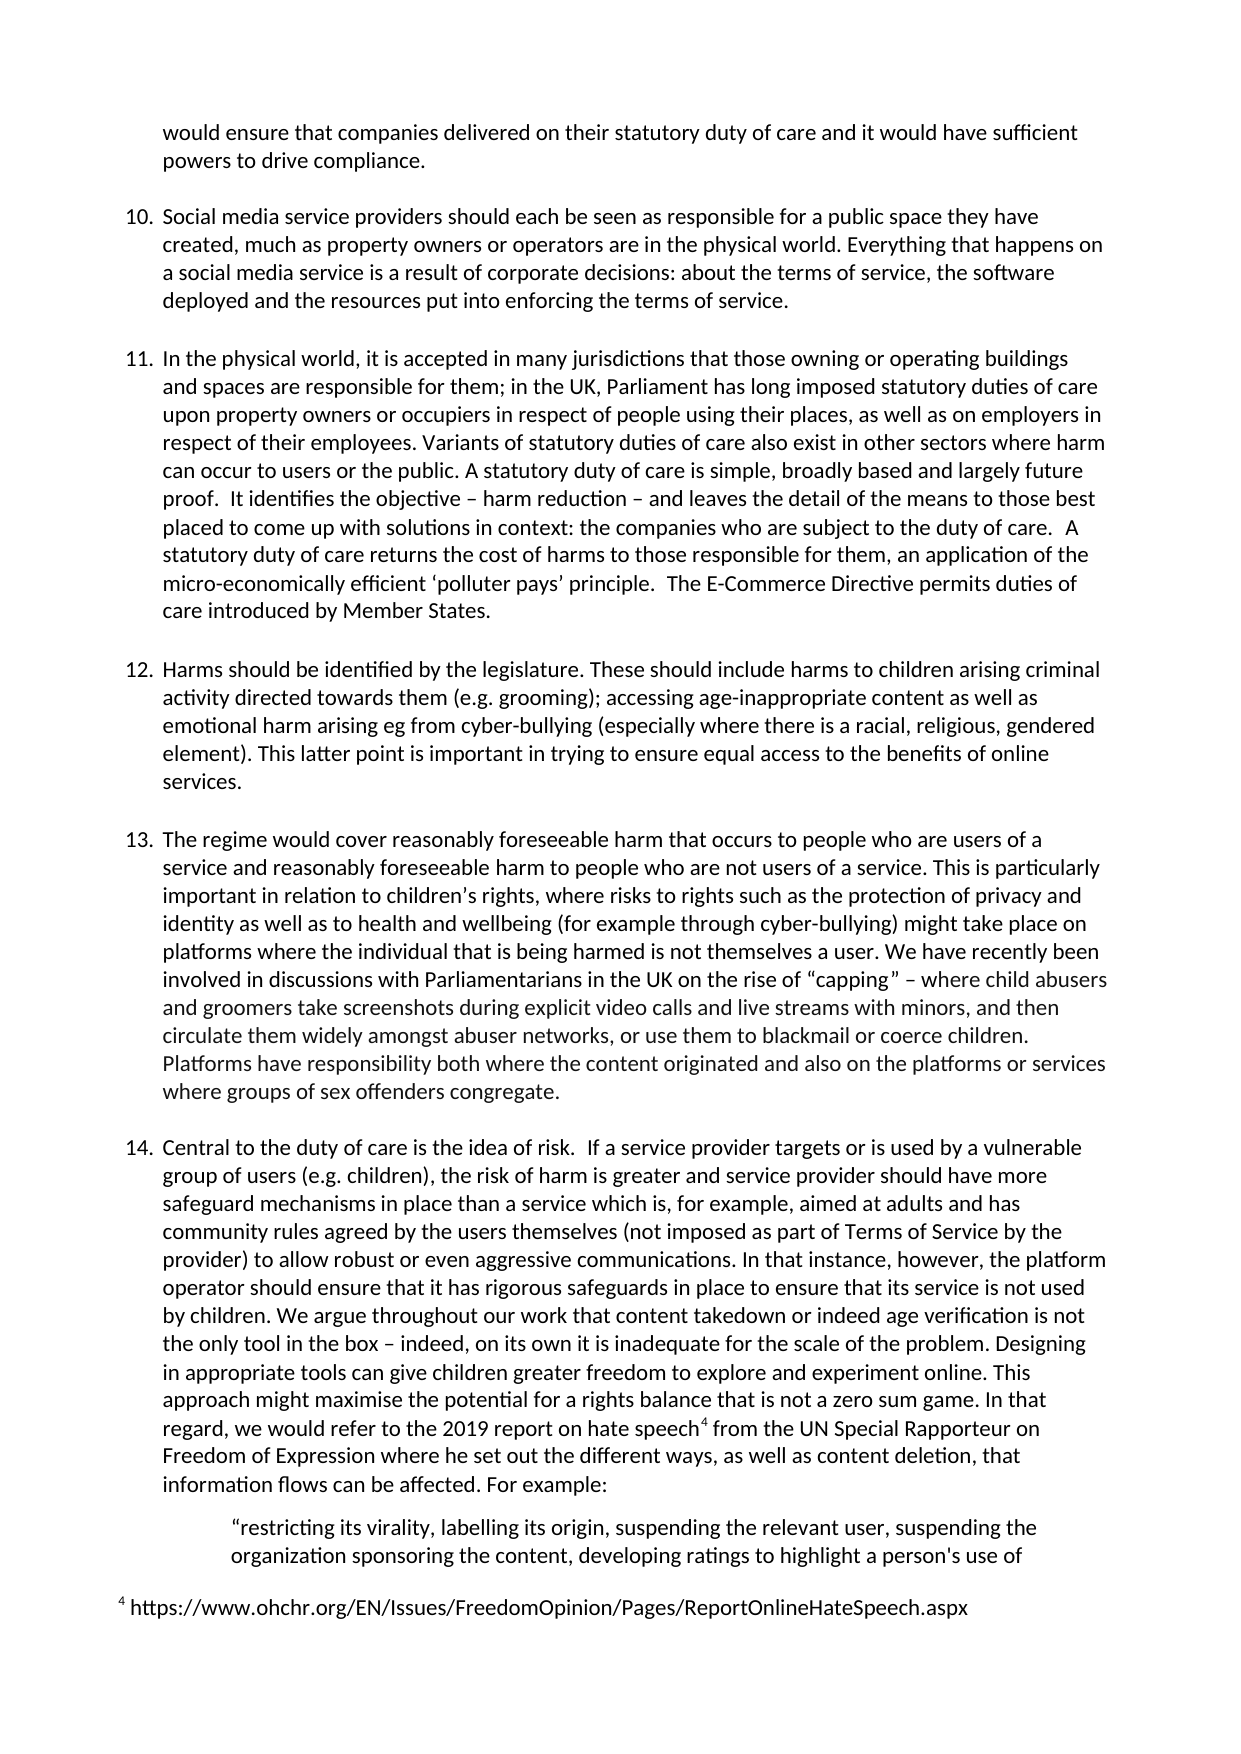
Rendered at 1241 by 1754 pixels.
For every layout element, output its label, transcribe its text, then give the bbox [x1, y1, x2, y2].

list The regime would cover reasonably foreseeable harm that occurs to people who are users of a service and reasonably foreseeable harm to people who are not users of a service. This is particularly important in relation to children’s rights, where risks to rights such as the protection of privacy and identity as well as to health and wellbeing (for example through cyber-bullying) might take place on platforms where the individual that is being harmed is not themselves a user. We have recently been involved in discussions with Parliamentarians in the UK on the rise of “capping” – where child abusers and groomers take screenshots during explicit video calls and live streams with minors, and then circulate them widely amongst abuser networks, or use them to blackmail or coerce children. Platforms have responsibility both where the content originated and also on the platforms or services where groups of sex offenders congregate. [125, 825, 1109, 1105]
list Harms should be identified by the legislature. These should include harms to children arising criminal activity directed towards them (e.g. grooming); accessing age-inappropriate content as well as emotional harm arising eg from cyber-bullying (especially where there is a racial, religious, gendered element). This latter point is important in trying to ensure equal access to the benefits of online services. [125, 655, 1109, 795]
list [125, 118, 1109, 174]
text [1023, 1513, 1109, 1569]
list Social media service providers should each be seen as responsible for a public space they have created, much as property owners or operators are in the physical world. Everything that happens on a social media service is a result of corporate decisions: about the terms of service, the software deployed and the resources put into enforcing the terms of service. [125, 202, 1109, 314]
list Central to the duty of care is the idea of risk. If a service provider targets or is used by a vulnerable group of users (e.g. children), the risk of harm is greater and service provider should have more safeguard mechanisms in place than a service which is, for example, aimed at adults and has community rules agreed by the users themselves (not imposed as part of Terms of Service by the provider) to allow robust or even aggressive communications. In that instance, however, the platform operator should ensure that it has rigorous safeguards in place to ensure that its service is not used by children. We argue throughout our work that content takedown or indeed age verification is not the only tool in the box – indeed, on its own it is inadequate for the scale of the problem. Designing in appropriate tools can give children greater freedom to explore and experiment online. This approach might maximise the potential for a rights balance that is not a zero sum game. In that regard, we would refer to the 2019 report on hate speech from the UN Special Rapporteur on Freedom of Expression where he set out the different ways, as well as content deletion, that information flows can be affected. For example: [125, 1133, 1109, 1498]
list In the physical world, it is accepted in many jurisdictions that those owning or operating buildings and spaces are responsible for them; in the UK, Parliament has long imposed statutory duties of care upon property owners or occupiers in respect of people using their places, as well as on employers in respect of their employees. Variants of statutory duties of care also exist in other sectors where harm can occur to users or the public. A statutory duty of care is simple, broadly based and largely future proof. It identifies the objective – harm reduction – and leaves the detail of the means to those best placed to come up with solutions in context: the companies who are subject to the duty of care. A statutory duty of care returns the cost of harms to those responsible for them, an application of the micro-economically efficient ‘polluter pays’ principle. The E-Commerce Directive permits duties of care introduced by Member States. [125, 344, 1109, 625]
